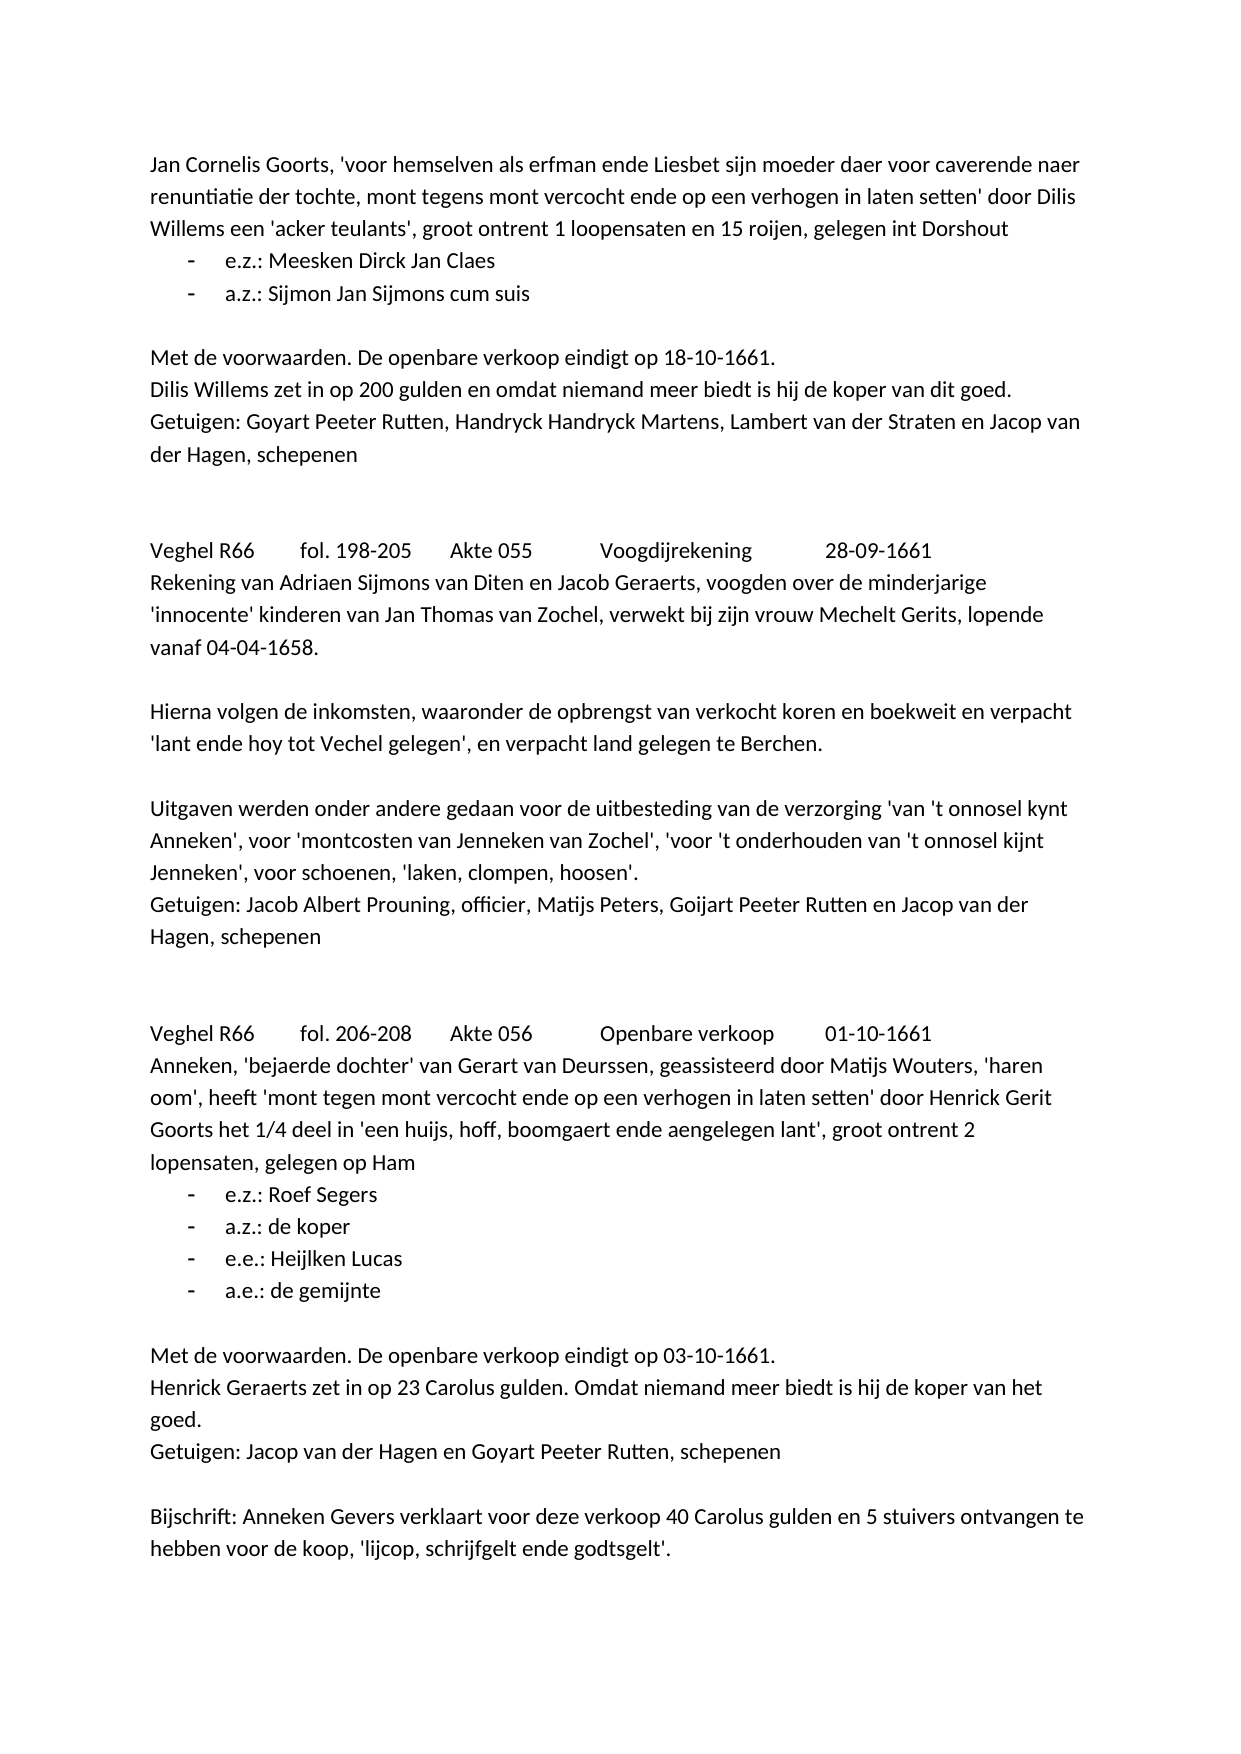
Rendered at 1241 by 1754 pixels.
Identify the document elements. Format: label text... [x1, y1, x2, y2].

text Jan Cornelis Goorts, 'voor hemselven als erfman ende Liesbet sijn moeder daer voor caverende naer renuntiatie der tochte, mont tegens mont vercocht ende op een verhogen in laten setten' door Dilis Willems een 'acker teulants', groot ontrent 1 loopensaten en 15 roijen, gelegen int Dorshout [150, 150, 1090, 242]
text Hierna volgen de inkomsten, waaronder de opbrengst van verkocht koren en boekweit en verpacht 'lant ende hoy tot Vechel gelegen', en verpacht land gelegen te Berchen. [150, 697, 1090, 757]
list a.z.: Sijmon Jan Sijmons cum suis [187, 279, 1090, 307]
text Veghel R66 fol. 198-205 Akte 055 Voogdijrekening 28-09-1661 [150, 536, 1090, 564]
text Getuigen: Jacob Albert Prouning, officier, Matijs Peters, Goijart Peeter Rutten en Jacop van der Hagen, schepenen [150, 890, 1090, 951]
text Henrick Geraerts zet in op 23 Carolus gulden. Omdat niemand meer biedt is hij de koper van het goed. [150, 1373, 1090, 1433]
text Veghel R66 fol. 206-208 Akte 056 Openbare verkoop 01-10-1661 [150, 1019, 1090, 1047]
list e.z.: Roef Segers [187, 1180, 1090, 1208]
text Dilis Willems zet in op 200 gulden en omdat niemand meer biedt is hij de koper van dit goed. [150, 375, 1090, 403]
text Rekening van Adriaen Sijmons van Diten en Jacob Geraerts, voogden over de minderjarige 'innocente' kinderen van Jan Thomas van Zochel, verwekt bij zijn vrouw Mechelt Gerits, lopende vanaf 04-04-1658. [150, 568, 1090, 661]
text Bijschrift: Anneken Gevers verklaart voor deze verkoop 40 Carolus gulden en 5 stuivers ontvangen te hebben voor de koop, 'lijcop, schrijfgelt ende godtsgelt'. [150, 1502, 1090, 1562]
text Getuigen: Goyart Peeter Rutten, Handryck Handryck Martens, Lambert van der Straten en Jacop van der Hagen, schepenen [150, 407, 1090, 468]
text Met de voorwaarden. De openbare verkoop eindigt op 18-10-1661. [150, 343, 1090, 371]
text Anneken, 'bejaerde dochter' van Gerart van Deurssen, geassisteerd door Matijs Wouters, 'haren oom', heeft 'mont tegen mont vercocht ende op een verhogen in laten setten' door Henrick Gerit Goorts het 1/4 deel in 'een huijs, hoff, boomgaert ende aengelegen lant', groot ontrent 2 lopensaten, gelegen op Ham [150, 1051, 1090, 1176]
list a.z.: de koper [187, 1212, 1090, 1240]
text Met de voorwaarden. De openbare verkoop eindigt op 03-10-1661. [150, 1341, 1090, 1369]
list e.z.: Meesken Dirck Jan Claes [187, 247, 1090, 274]
text Uitgaven werden onder andere gedaan voor de uitbesteding van de verzorging 'van 't onnosel kynt Anneken', voor 'montcosten van Jenneken van Zochel', 'voor 't onderhouden van 't onnosel kijnt Jenneken', voor schoenen, 'laken, clompen, hoosen'. [150, 794, 1090, 886]
text Getuigen: Jacop van der Hagen en Goyart Peeter Rutten, schepenen [150, 1437, 1090, 1466]
list e.e.: Heijlken Lucas [187, 1244, 1090, 1272]
list a.e.: de gemijnte [187, 1277, 1090, 1304]
